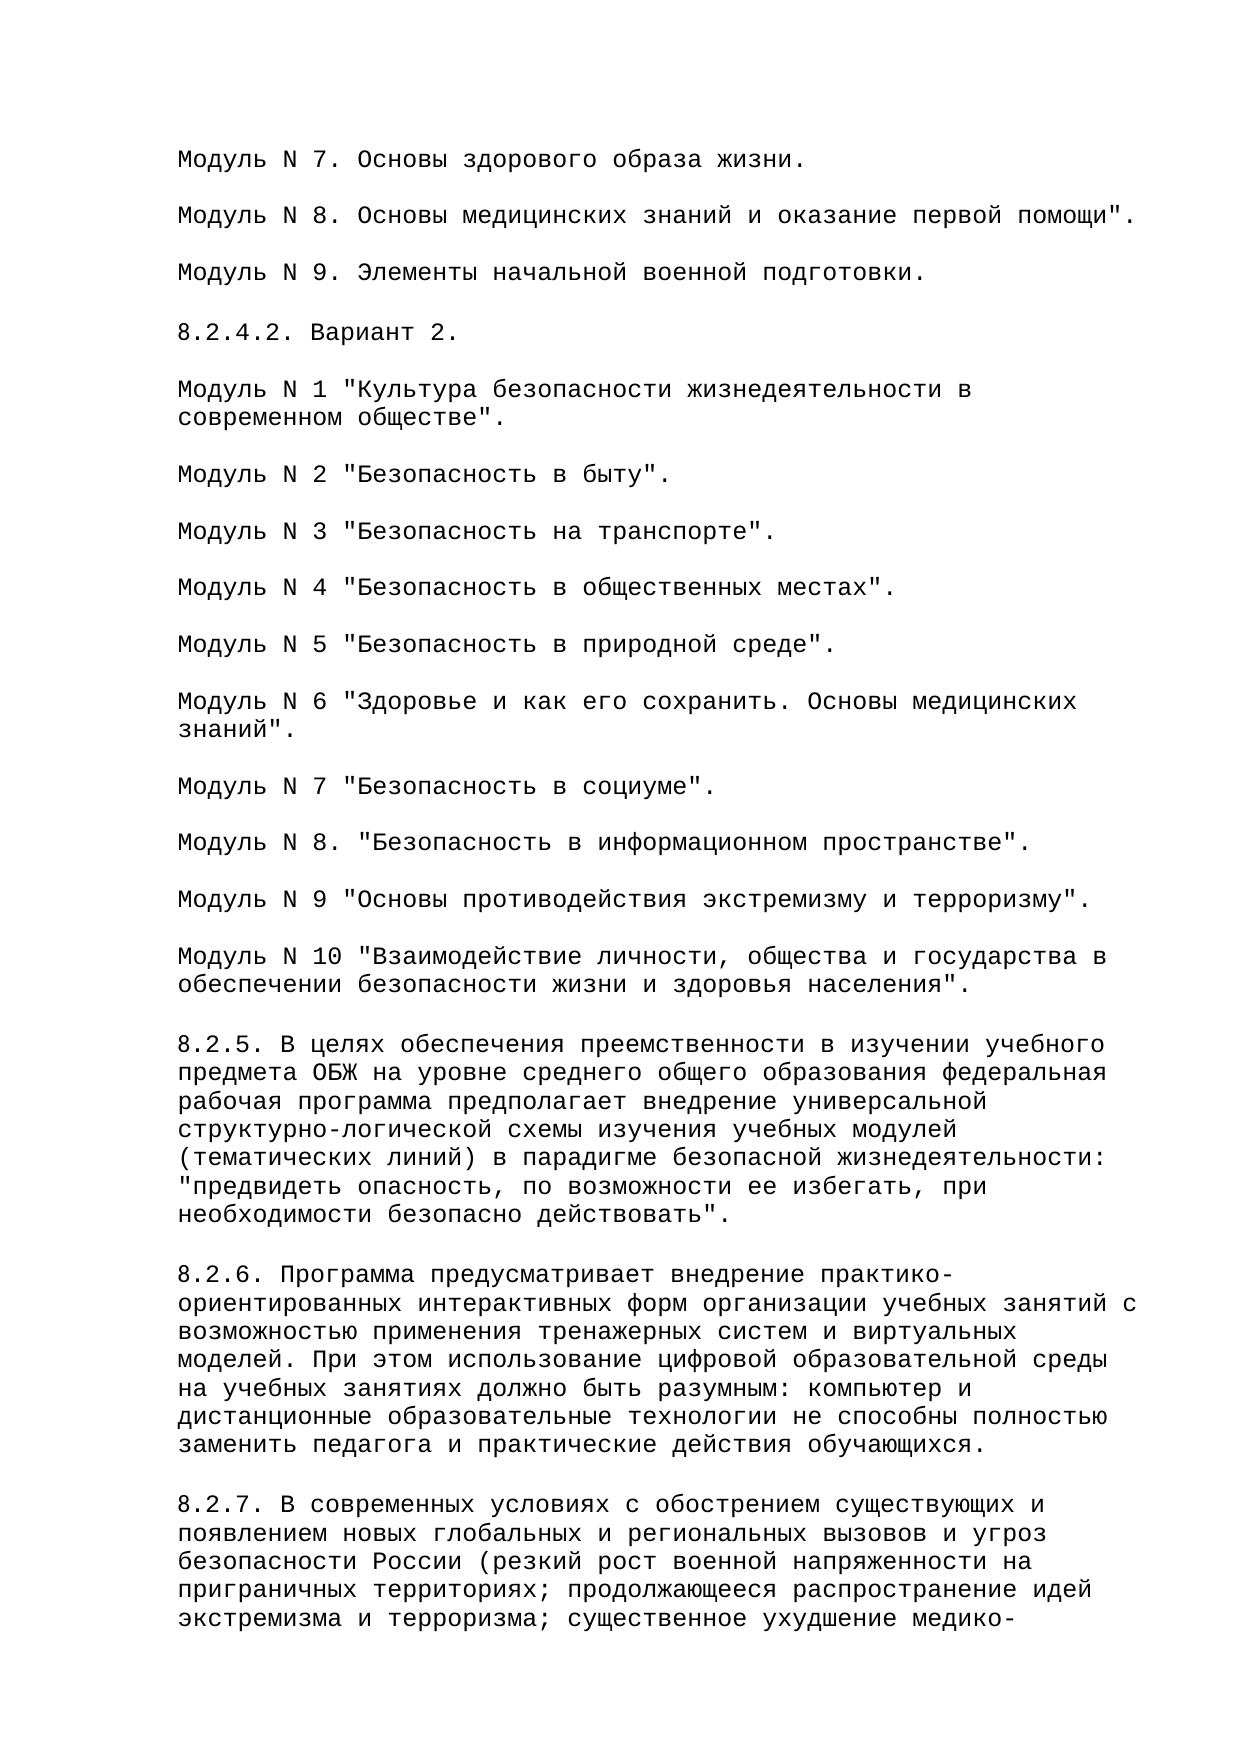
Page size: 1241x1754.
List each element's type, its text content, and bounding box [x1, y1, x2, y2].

text Модуль N 1 "Культура безопасности жизнедеятельности в современном обществе". [177, 348, 1152, 433]
text Модуль N 10 "Взаимодействие личности, общества и государства в обеспечении безопасности жизни и здоровья населения". [177, 915, 1152, 1000]
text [177, 1460, 1152, 1633]
text 8.2.6. Программа предусматривает внедрение практико-ориентированных интерактивных форм организации учебных занятий с возможностью применения тренажерных систем и виртуальных моделей. При этом использование цифровой образовательной среды на учебных занятиях должно быть разумным: компьютер и дистанционные образовательные технологии не способны полностью заменить педагога и практические действия обучающихся. [177, 1230, 1152, 1460]
text Модуль N 7. Основы здорового образа жизни. [177, 118, 1152, 175]
text Модуль N 7 "Безопасность в социуме". [177, 745, 1152, 802]
text Модуль N 6 "Здоровье и как его сохранить. Основы медицинских знаний". [177, 660, 1152, 745]
text Модуль N 4 "Безопасность в общественных местах". [177, 547, 1152, 603]
text Модуль N 2 "Безопасность в быту". [177, 433, 1152, 490]
text Модуль N 9 "Основы противодействия экстремизму и терроризму". [177, 858, 1152, 915]
text Модуль N 8. "Безопасность в информационном пространстве". [177, 802, 1152, 858]
text Модуль N 3 "Безопасность на транспорте". [177, 490, 1152, 547]
text 8.2.4.2. Вариант 2. [177, 288, 1152, 348]
text Модуль N 8. Основы медицинских знаний и оказание первой помощи". [177, 175, 1152, 231]
text Модуль N 5 "Безопасность в природной среде". [177, 603, 1152, 660]
text Модуль N 9. Элементы начальной военной подготовки. [177, 231, 1152, 288]
text 8.2.5. В целях обеспечения преемственности в изучении учебного предмета ОБЖ на уровне среднего общего образования федеральная рабочая программа предполагает внедрение универсальной структурно-логической схемы изучения учебных модулей (тематических линий) в парадигме безопасной жизнедеятельности: "предвидеть опасность, по возможности ее избегать, при необходимости безопасно действовать". [177, 1000, 1152, 1230]
